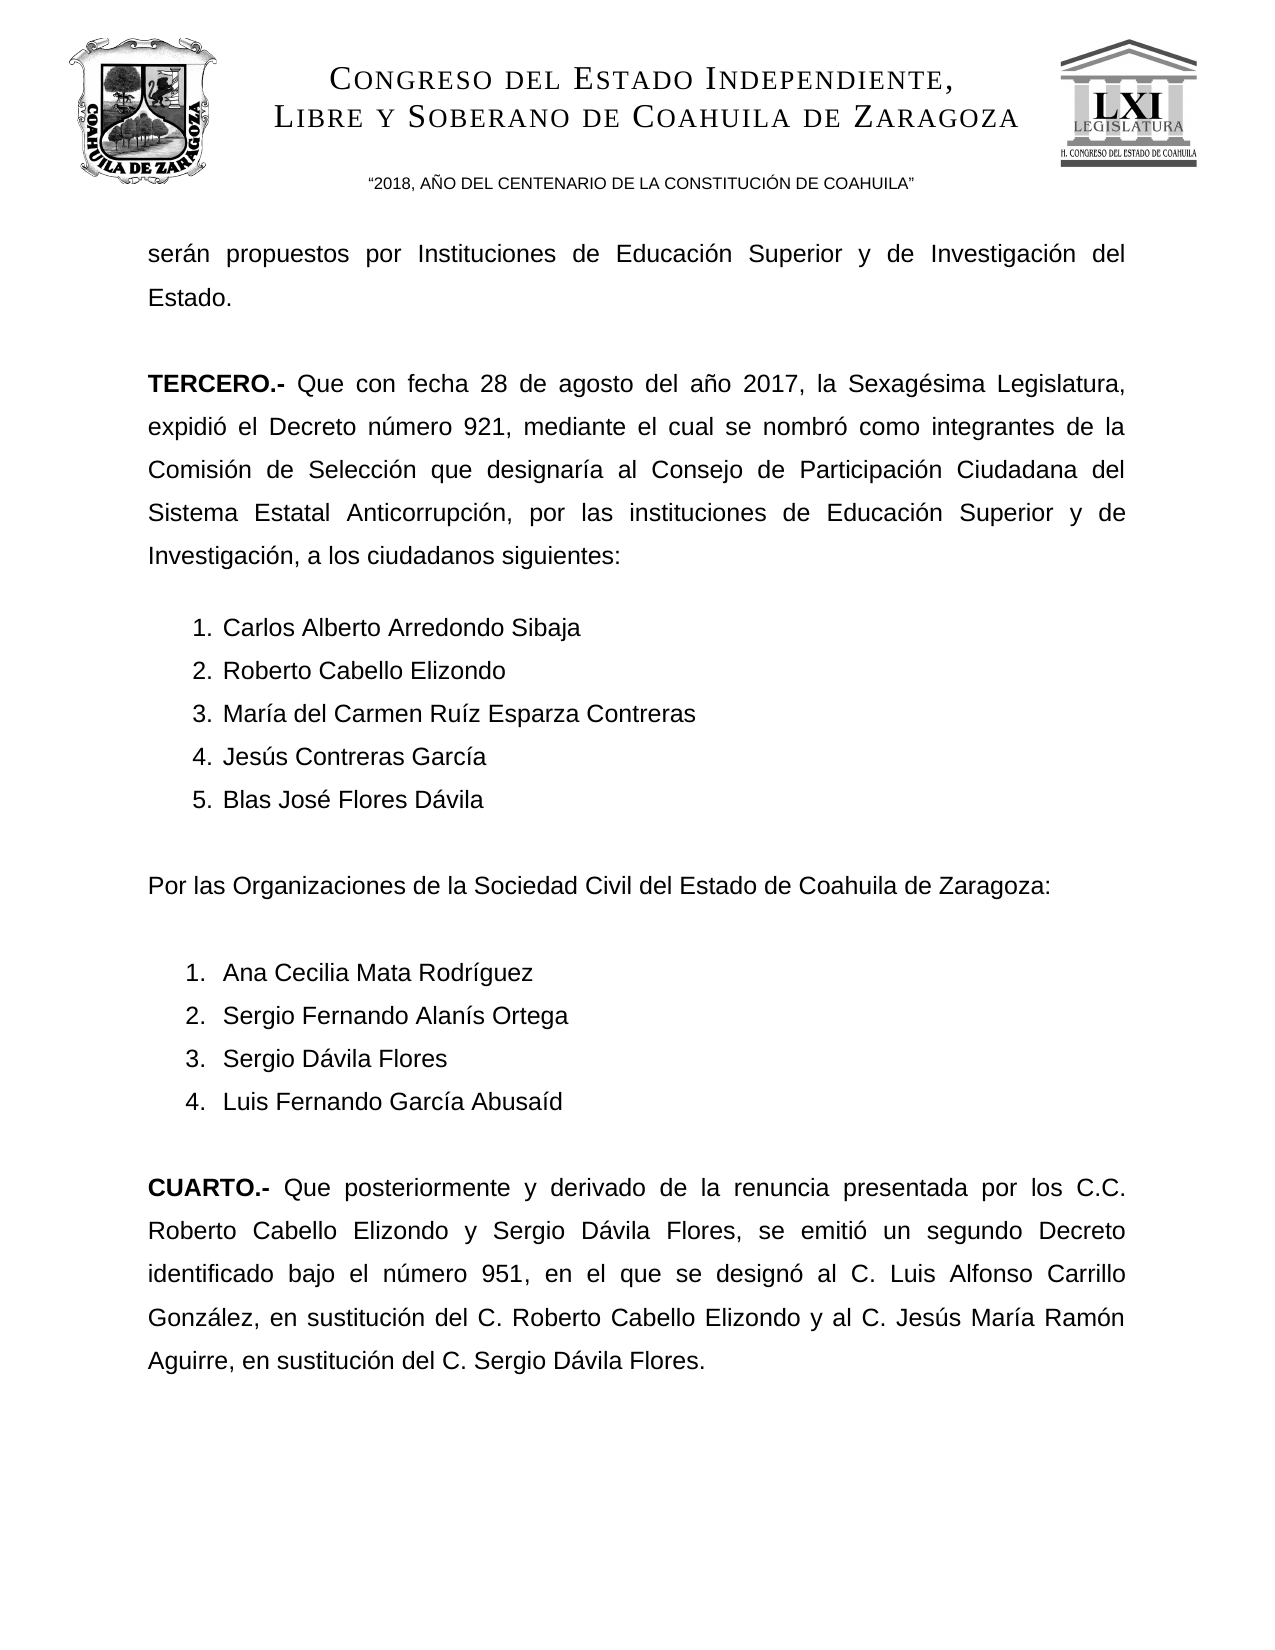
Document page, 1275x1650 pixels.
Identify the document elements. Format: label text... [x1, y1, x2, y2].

list Jesús Contreras García [192, 742, 1127, 771]
list Luis Fernando García Abusaíd [185, 1087, 1127, 1116]
list Ana Cecilia Mata Rodríguez [185, 957, 1127, 986]
list Carlos Alberto Arredondo Sibaja [192, 612, 1127, 641]
list Sergio Fernando Alanís Ortega [185, 1001, 1127, 1029]
text TERCERO.- Que con fecha 28 de agosto del año 2017, la Sexagésima Legislatura, expidió el Decreto número 921, mediante el cual se nombró como integrantes de la Comisión de Selección que designaría al Consejo de Participación Ciudadana del Sistema Estatal Anticorrupción, por las instituciones de Educación Superior y de Investigación, a los ciudadanos siguientes: [148, 369, 1127, 570]
list María del Carmen Ruíz Esparza Contreras [192, 699, 1127, 727]
picture [1059, 36, 1198, 170]
list Sergio Dávila Flores [185, 1044, 1127, 1072]
list Roberto Cabello Elizondo [192, 656, 1127, 684]
list Blas José Flores Dávila [192, 785, 1127, 814]
text CUARTO.- Que posteriormente y derivado de la renuncia presentada por los C.C. Roberto Cabello Elizondo y Sergio Dávila Flores, se emitió un segundo Decreto identificado bajo el número 951, en el que se designó al C. Luis Alfonso Carrillo González, en sustitución del C. Roberto Cabello Elizondo y al C. Jesús María Ramón Aguirre, en sustitución del C. Sergio Dávila Flores. [148, 1173, 1127, 1374]
picture [68, 38, 217, 184]
text Por las Organizaciones de la Sociedad Civil del Estado de Coahuila de Zaragoza: [148, 871, 1127, 900]
